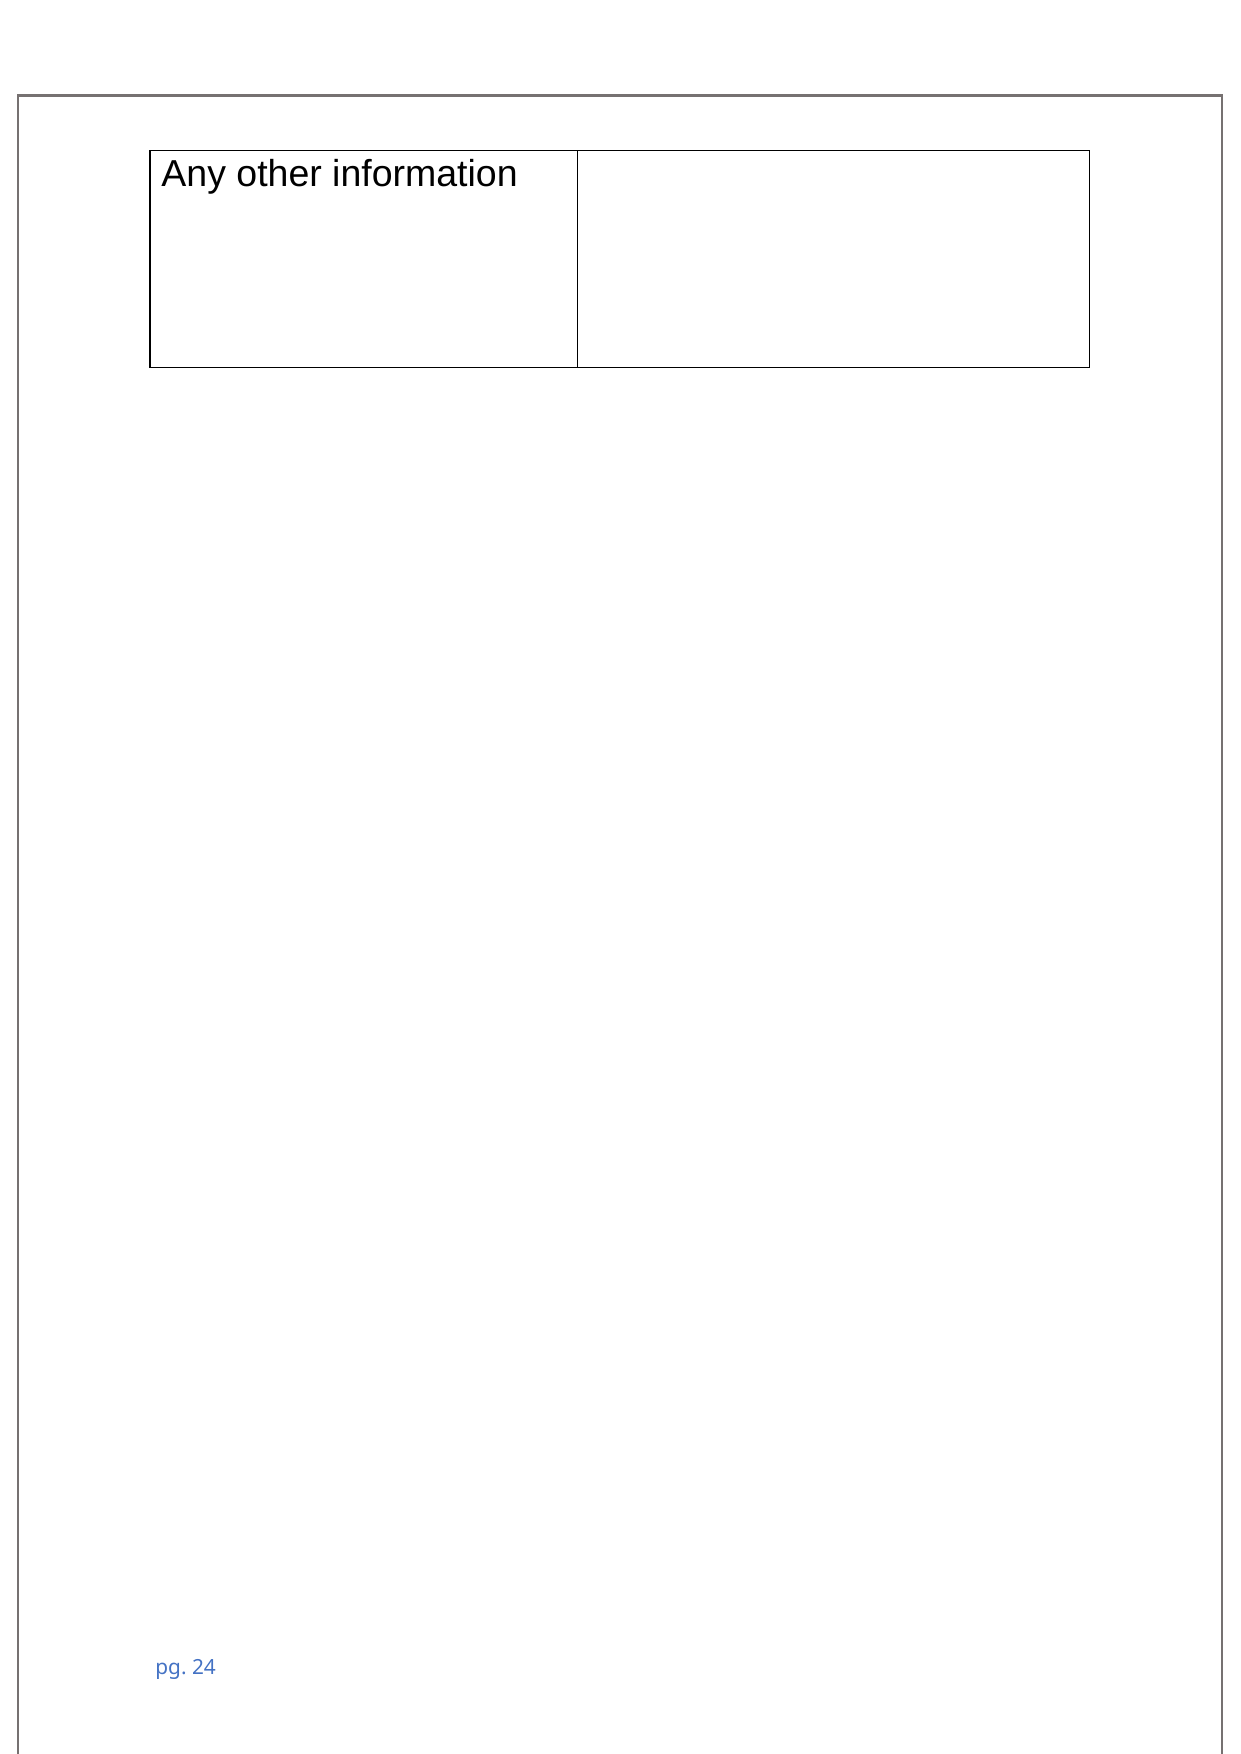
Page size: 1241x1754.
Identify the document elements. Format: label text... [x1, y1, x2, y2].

table_cell Any other information [151, 151, 577, 367]
table_cell [578, 151, 1089, 367]
